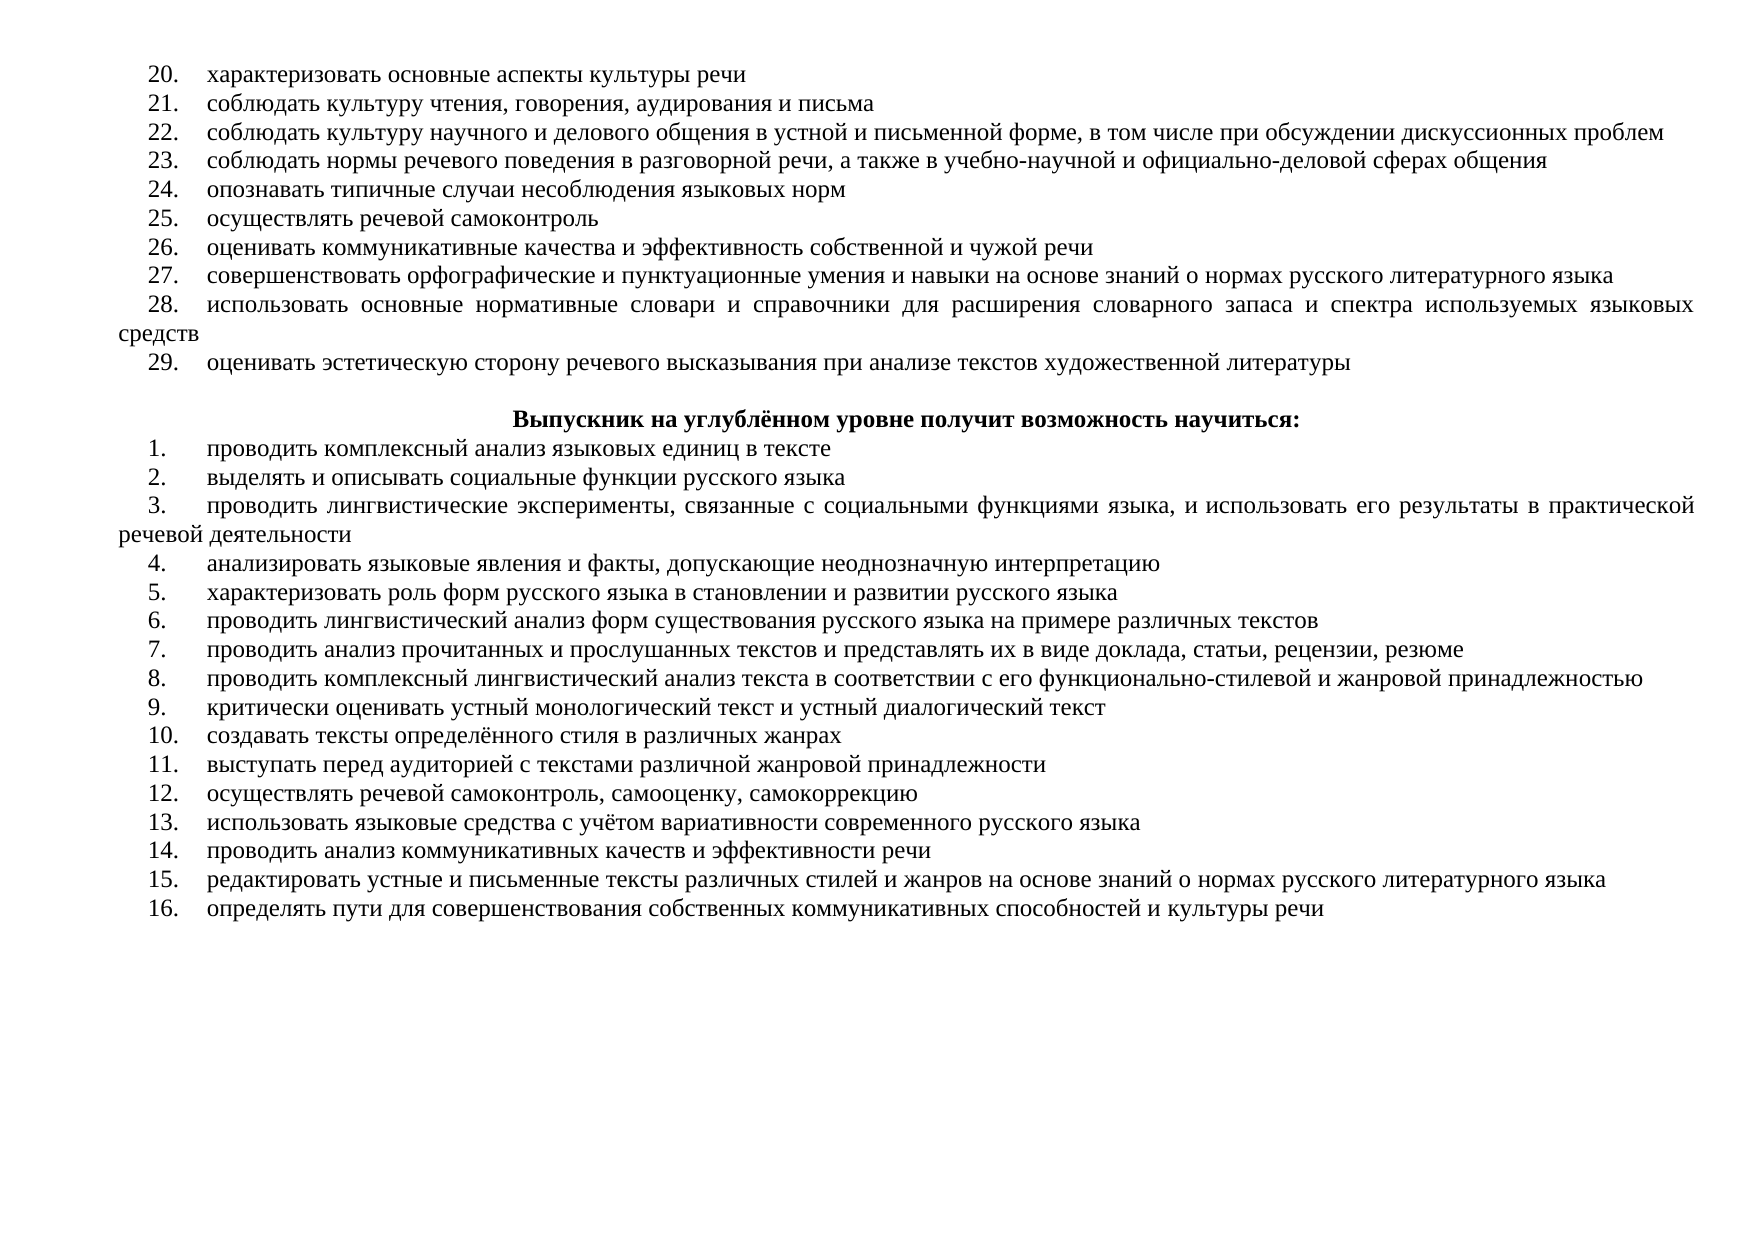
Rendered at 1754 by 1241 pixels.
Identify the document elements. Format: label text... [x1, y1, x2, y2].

list использовать основные нормативные словари и справочники для расширения словарного запаса и спектра используемых языковых средств [118, 289, 1695, 347]
text Выпускник на углублённом уровне получит возможность научиться: [59, 404, 1695, 433]
list создавать тексты определённого стиля в различных жанрах [118, 720, 1695, 749]
list характеризовать основные аспекты культуры речи [118, 59, 1695, 88]
list выступать перед аудиторией с текстами различной жанровой принадлежности [118, 749, 1695, 778]
list проводить лингвистический анализ форм существования русского языка на примере различных текстов [118, 605, 1695, 634]
list проводить лингвистические эксперименты, связанные с социальными функциями языка, и использовать его результаты в практической речевой деятельности [118, 490, 1695, 548]
list определять пути для совершенствования собственных коммуникативных способностей и культуры речи [118, 893, 1695, 922]
list опознавать типичные случаи несоблюдения языковых норм [118, 174, 1695, 203]
list выделять и описывать социальные функции русского языка [118, 462, 1695, 490]
list проводить комплексный лингвистический анализ текста в соответствии с его функционально-стилевой и жанровой принадлежностью [118, 663, 1695, 692]
list соблюдать культуру научного и делового общения в устной и письменной форме, в том числе при обсуждении дискуссионных проблем [118, 117, 1695, 145]
list использовать языковые средства с учётом вариативности современного русского языка [118, 807, 1695, 835]
list оценивать коммуникативные качества и эффективность собственной и чужой речи [118, 232, 1695, 260]
list проводить комплексный анализ языковых единиц в тексте [118, 433, 1695, 462]
list осуществлять речевой самоконтроль, самооценку, самокоррекцию [118, 778, 1695, 807]
list критически оценивать устный монологический текст и устный диалогический текст [118, 692, 1695, 720]
list соблюдать культуру чтения, говорения, аудирования и письма [118, 88, 1695, 117]
list проводить анализ коммуникативных качеств и эффективности речи [118, 835, 1695, 864]
list проводить анализ прочитанных и прослушанных текстов и представлять их в виде доклада, статьи, рецензии, резюме [118, 634, 1695, 663]
list осуществлять речевой самоконтроль [118, 203, 1695, 232]
list совершенствовать орфографические и пунктуационные умения и навыки на основе знаний о нормах русского литературного языка [118, 260, 1695, 289]
list оценивать эстетическую сторону речевого высказывания при анализе текстов художественной литературы [118, 347, 1695, 375]
list характеризовать роль форм русского языка в становлении и развитии русского языка [118, 577, 1695, 605]
list редактировать устные и письменные тексты различных стилей и жанров на основе знаний о нормах русского литературного языка [118, 864, 1695, 893]
list соблюдать нормы речевого поведения в разговорной речи, а также в учебно-научной и официально-деловой сферах общения [118, 145, 1695, 174]
list анализировать языковые явления и факты, допускающие неоднозначную интерпретацию [118, 548, 1695, 577]
